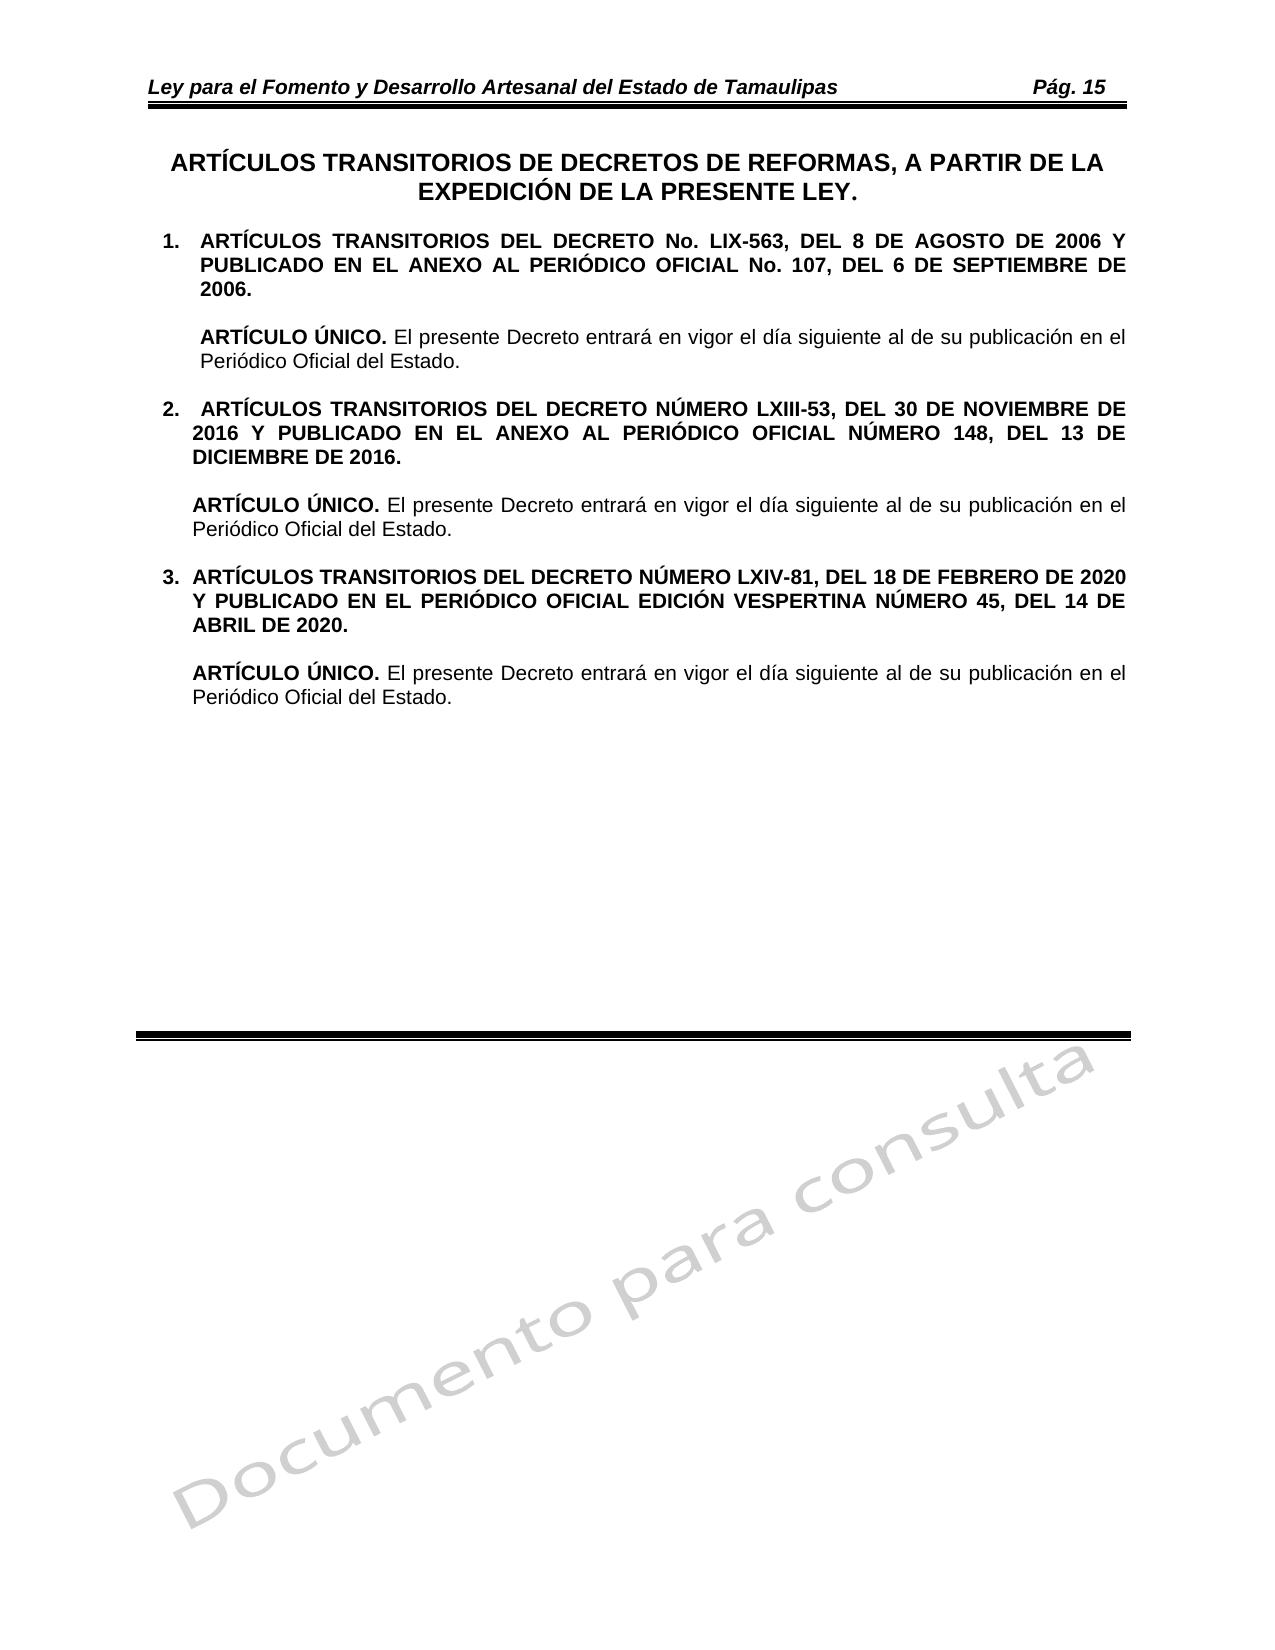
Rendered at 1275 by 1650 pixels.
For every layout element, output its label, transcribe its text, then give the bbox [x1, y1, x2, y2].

list ARTÍCULOS TRANSITORIOS DEL DECRETO NÚMERO LXIII-53, DEL 30 DE NOVIEMBRE DE 2016 Y PUBLICADO EN EL ANEXO AL PERIÓDICO OFICIAL NÚMERO 148, DEL 13 DE DICIEMBRE DE 2016. [162, 397, 1127, 469]
list ARTÍCULOS TRANSITORIOS DEL DECRETO No. LIX-563, DEL 8 DE AGOSTO DE 2006 Y PUBLICADO EN EL ANEXO AL PERIÓDICO OFICIAL No. 107, DEL 6 DE SEPTIEMBRE DE 2006. [162, 229, 1127, 301]
text ARTÍCULO ÚNICO. El presente Decreto entrará en vigor el día siguiente al de su publicación en el Periódico Oficial del Estado. [192, 493, 1127, 541]
text ARTÍCULOS TRANSITORIOS DE DECRETOS DE REFORMAS, A PARTIR DE LA EXPEDICIÓN DE LA PRESENTE LEY. [148, 148, 1127, 205]
text ARTÍCULO ÚNICO. El presente Decreto entrará en vigor el día siguiente al de su publicación en el Periódico Oficial del Estado. [192, 661, 1127, 708]
list ARTÍCULOS TRANSITORIOS DEL DECRETO NÚMERO LXIV-81, DEL 18 DE FEBRERO DE 2020 Y PUBLICADO EN EL PERIÓDICO OFICIAL EDICIÓN VESPERTINA NÚMERO 45, DEL 14 DE ABRIL DE 2020. [162, 565, 1127, 637]
text ARTÍCULO ÚNICO. El presente Decreto entrará en vigor el día siguiente al de su publicación en el Periódico Oficial del Estado. [200, 325, 1127, 373]
